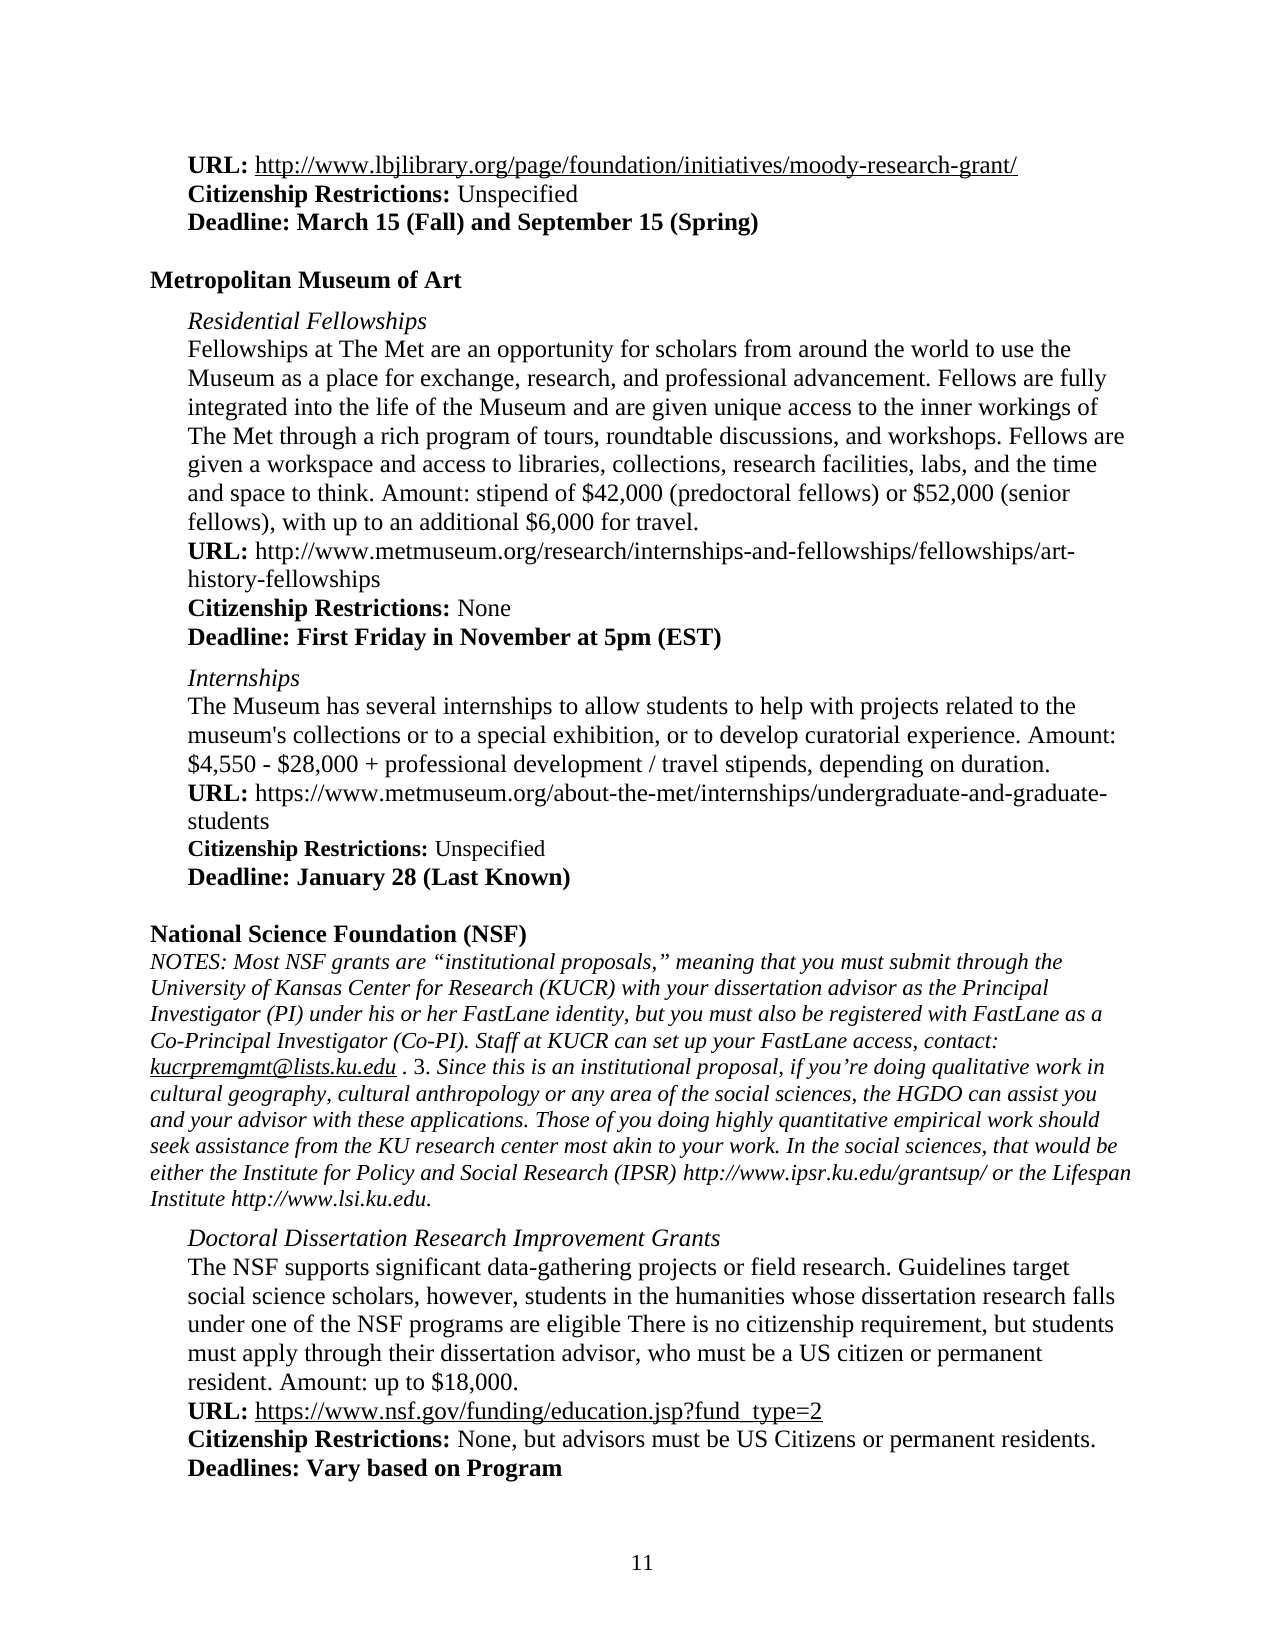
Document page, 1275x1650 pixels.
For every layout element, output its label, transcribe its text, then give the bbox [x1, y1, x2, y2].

text The Museum has several internships to allow students to help with projects related to the museum's collections or to a special exhibition, or to develop curatorial experience. Amount: $4,550 - $28,000 + professional development / travel stipends, depending on duration. [187, 691, 1134, 778]
text Deadlines: Vary based on Program [187, 1453, 1134, 1482]
text Citizenship Restrictions: None [187, 593, 1134, 622]
text NOTES: Most NSF grants are “institutional proposals,” meaning that you must submit through the University of Kansas Center for Research (KUCR) with your dissertation advisor as the Principal Investigator (PI) under his or her FastLane identity, but you must also be registered with FastLane as a Co-Principal Investigator (Co-PI). Staff at KUCR can set up your FastLane access, contact: kucrpremgmt@lists.ku.edu . 3. Since this is an institutional proposal, if you’re doing qualitative work in cultural geography, cultural anthropology or any area of the social sciences, the HGDO can assist you and your advisor with these applications. Those of you doing highly quantitative empirical work should seek assistance from the KU research center most akin to your work. In the social sciences, that would be either the Institute for Policy and Social Research (IPSR) http://www.ipsr.ku.edu/grantsup/ or the Lifespan Institute http://www.lsi.ku.edu. [150, 948, 1134, 1211]
text Fellowships at The Met are an opportunity for scholars from around the world to use the Museum as a place for exchange, research, and professional advancement. Fellows are fully integrated into the life of the Museum and are given unique access to the inner workings of The Met through a rich program of tours, roundtable discussions, and workshops. Fellows are given a workspace and access to libraries, collections, research facilities, labs, and the time and space to think. Amount: stipend of $42,000 (predoctoral fellows) or $52,000 (senior fellows), with up to an additional $6,000 for travel. [187, 334, 1134, 536]
text The NSF supports significant data-gathering projects or field research. Guidelines target social science scholars, however, students in the humanities whose dissertation research falls under one of the NSF programs are eligible There is no citizenship requirement, but students must apply through their dissertation advisor, who must be a US citizen or permanent resident. Amount: up to $18,000. [187, 1252, 1134, 1396]
subtitle Doctoral Dissertation Research Improvement Grants [187, 1223, 1134, 1252]
text Deadline: January 28 (Last Known) [187, 862, 1134, 890]
subtitle Metropolitan Museum of Art [150, 265, 1134, 294]
text Deadline: March 15 (Fall) and September 15 (Spring) [187, 207, 1134, 236]
text Deadline: First Friday in November at 5pm (EST) [187, 622, 1134, 651]
subtitle Internships [187, 663, 1134, 691]
text URL: http://www.metmuseum.org/research/internships-and-fellowships/fellowships/art-history-fellowships [187, 536, 1134, 593]
text Citizenship Restrictions: None, but advisors must be US Citizens or permanent residents. [187, 1424, 1134, 1453]
text URL: https://www.nsf.gov/funding/education.jsp?fund_type=2 [187, 1396, 1134, 1424]
subtitle Residential Fellowships [187, 306, 1134, 334]
text Citizenship Restrictions: Unspecified [187, 835, 1134, 862]
subtitle National Science Foundation (NSF) [150, 919, 1134, 948]
text URL: http://www.lbjlibrary.org/page/foundation/initiatives/moody-research-grant/ [187, 150, 1134, 179]
text Citizenship Restrictions: Unspecified [187, 179, 1134, 207]
text URL: https://www.metmuseum.org/about-the-met/internships/undergraduate-and-graduate-students [187, 778, 1134, 835]
